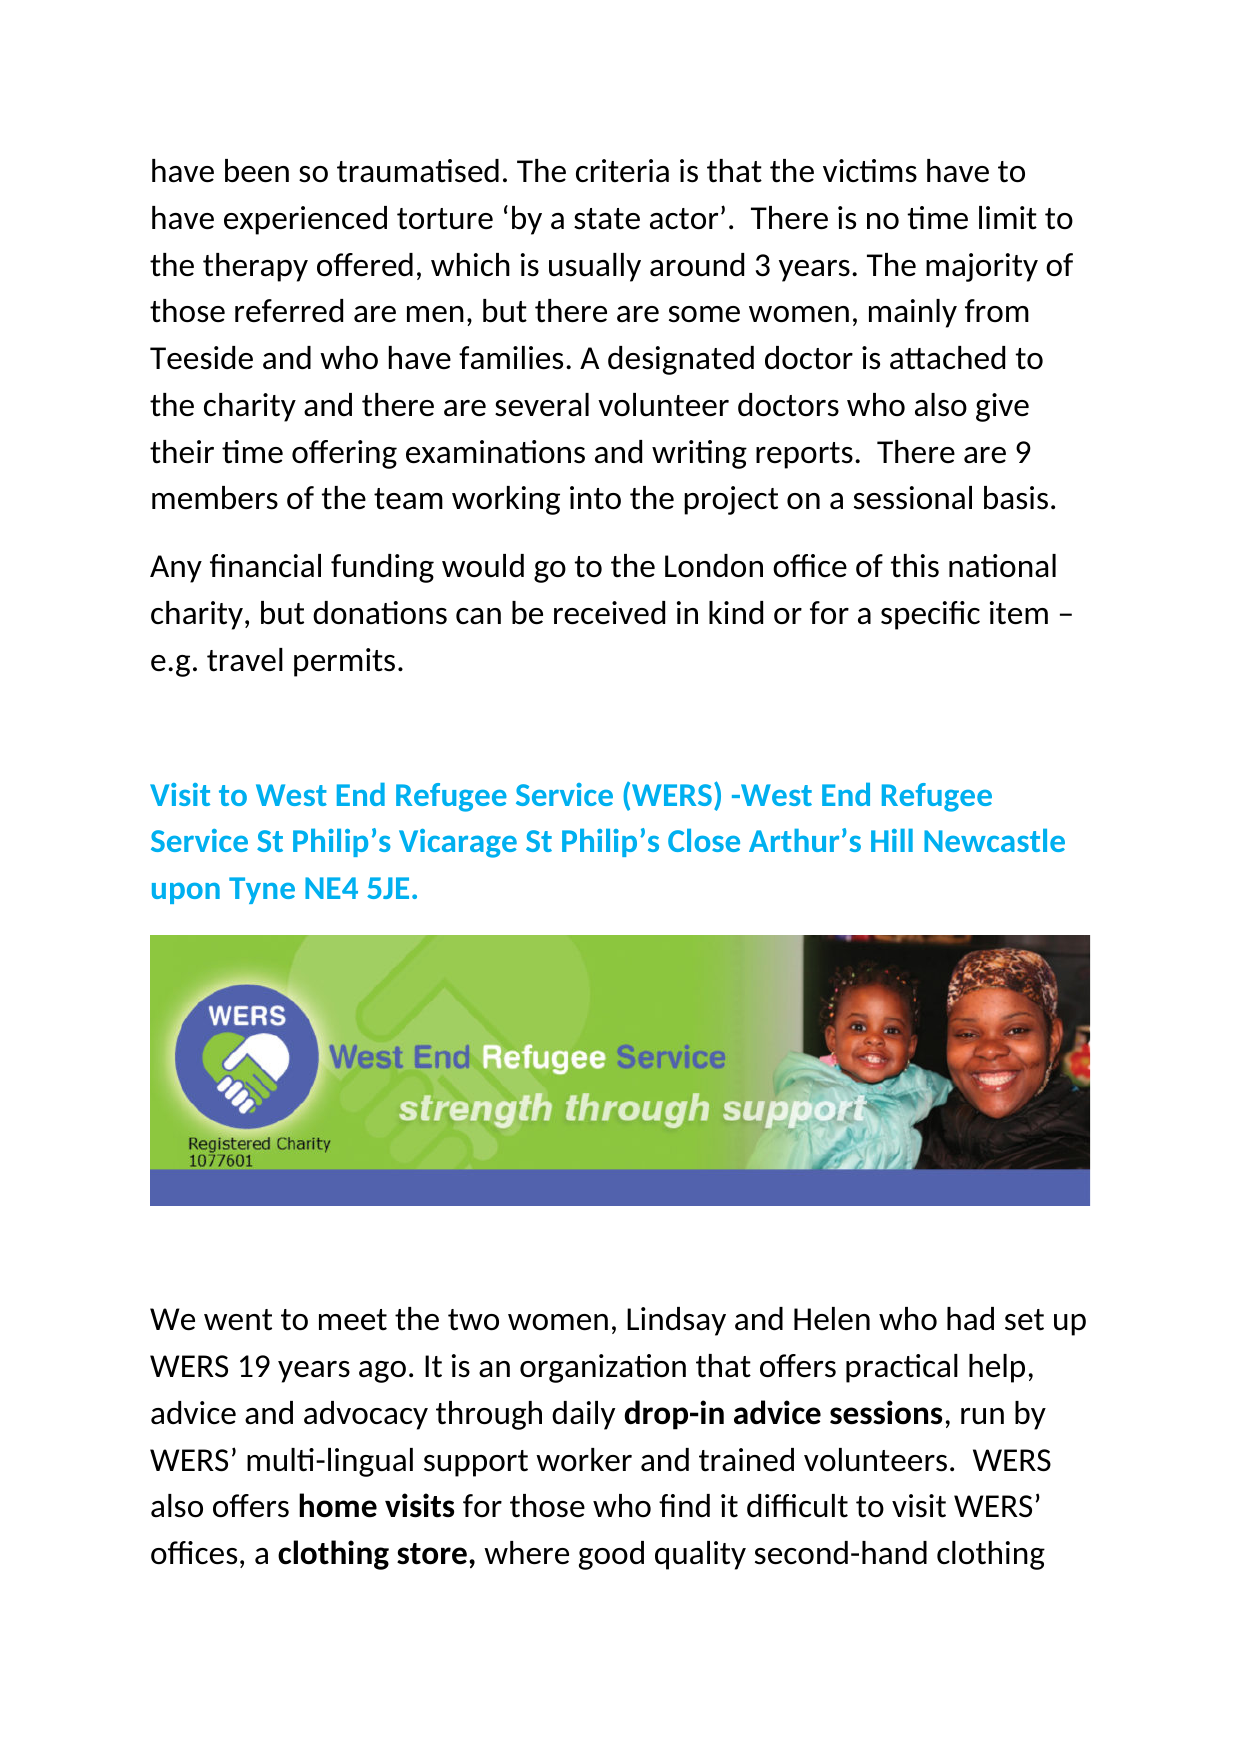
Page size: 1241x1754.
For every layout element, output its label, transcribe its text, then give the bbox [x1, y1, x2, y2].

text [150, 150, 1090, 518]
picture [150, 935, 1091, 1206]
text Visit to West End Refugee Service (WERS) -West End Refugee Service St Philip’s Vicarage St Philip’s Close Arthur’s Hill Newcastle upon Tyne NE4 5JE. [150, 774, 1090, 908]
text Any financial funding would go to the London office of this national charity, but donations can be received in kind or for a specific item – e.g. travel permits. [150, 545, 1090, 679]
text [150, 1298, 1090, 1573]
